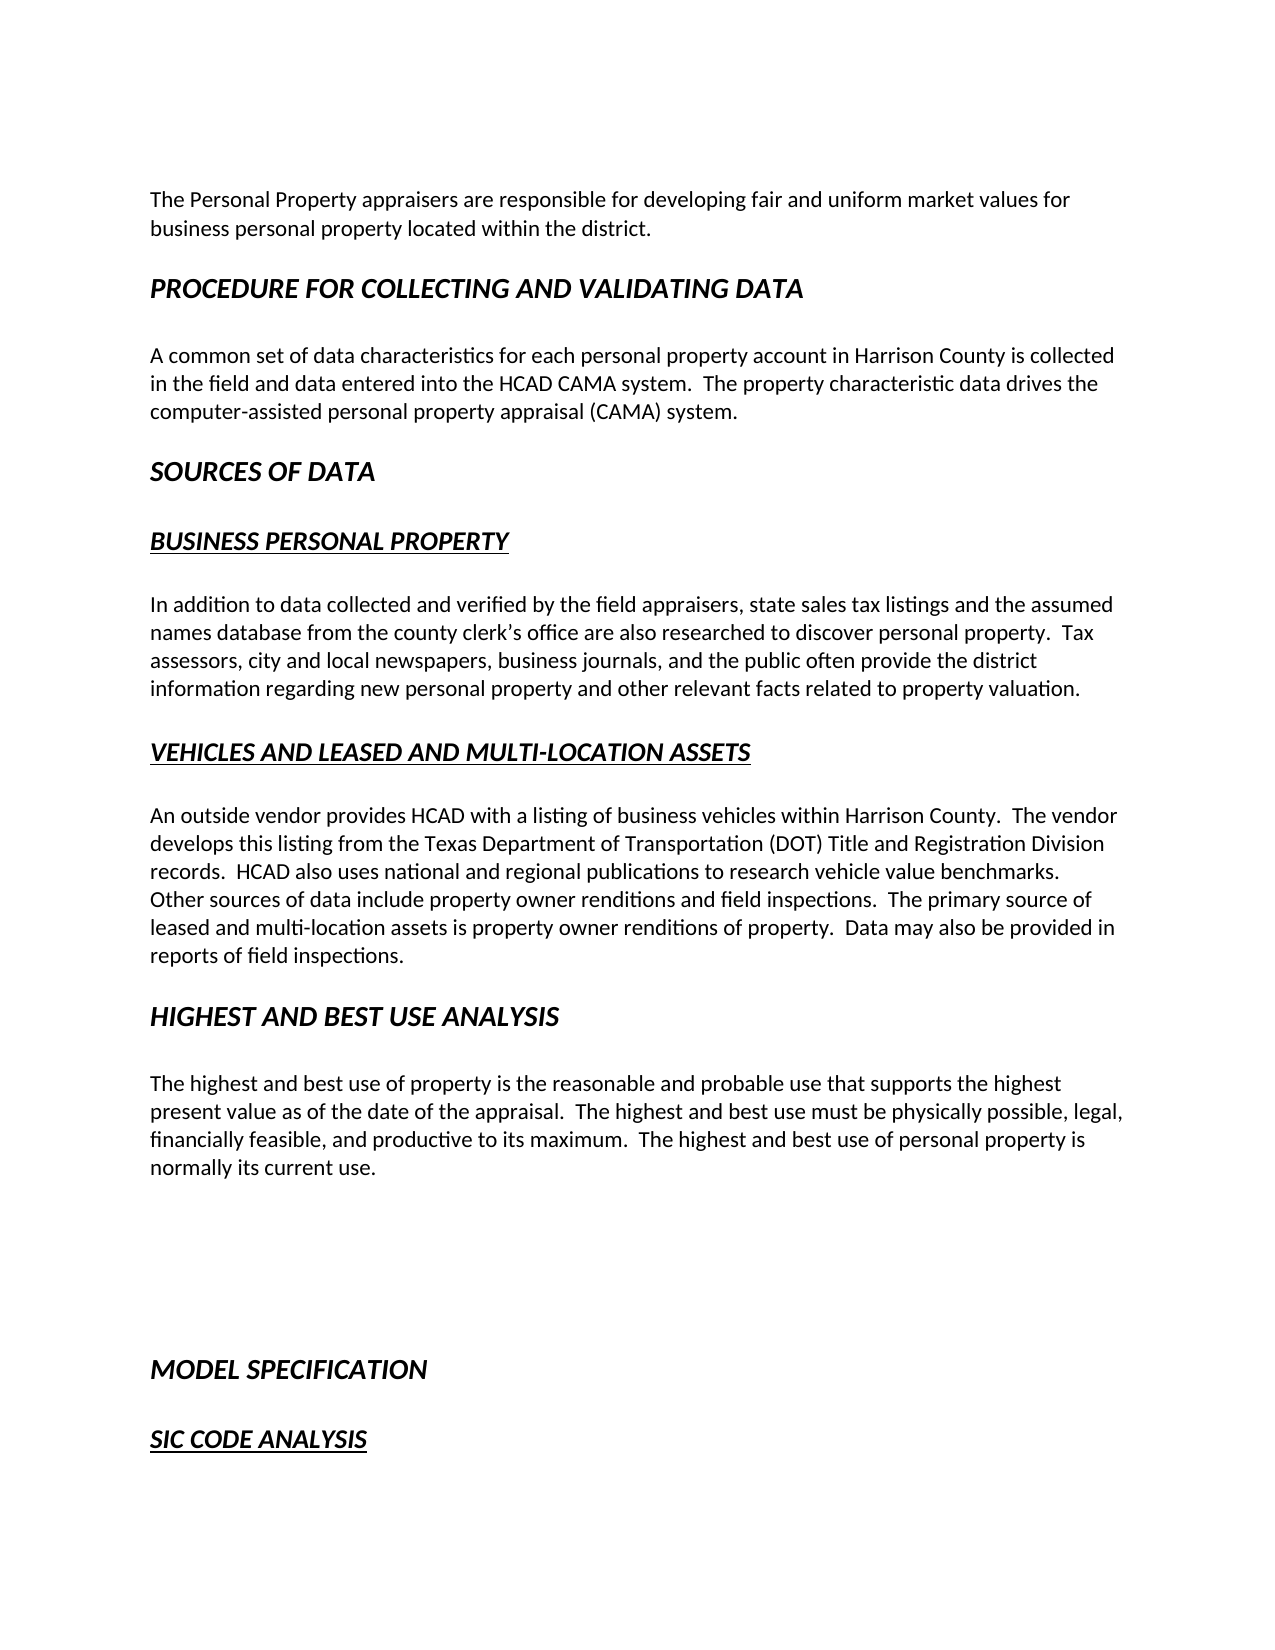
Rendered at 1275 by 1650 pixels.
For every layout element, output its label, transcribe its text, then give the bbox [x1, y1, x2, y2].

text A common set of data characteristics for each personal property account in Harrison County is collected in the field and data entered into the HCAD CAMA system. The property characteristic data drives the computer-assisted personal property appraisal (CAMA) system. [150, 341, 1125, 425]
text The Personal Property appraisers are responsible for developing fair and uniform market values for business personal property located within the district. [150, 186, 1125, 242]
text MODEL SPECIFICATION [150, 1351, 1125, 1387]
text The highest and best use of property is the reasonable and probable use that supports the highest present value as of the date of the appraisal. The highest and best use must be physically possible, legal, financially feasible, and productive to its maximum. The highest and best use of personal property is normally its current use. [150, 1069, 1125, 1181]
text HIGHEST AND BEST USE ANALYSIS [150, 998, 1125, 1033]
text An outside vendor provides HCAD with a listing of business vehicles within Harrison County. The vendor develops this listing from the Texas Department of Transportation (DOT) Title and Registration Division records. HCAD also uses national and regional publications to research vehicle value benchmarks. Other sources of data include property owner renditions and field inspections. The primary source of leased and multi-location assets is property owner renditions of property. Data may also be provided in reports of field inspections. [150, 801, 1125, 969]
text VEHICLES AND LEASED AND MULTI-LOCATION ASSETS [150, 735, 1125, 768]
text In addition to data collected and verified by the field appraisers, state sales tax listings and the assumed names database from the county clerk’s office are also researched to discover personal property. Tax assessors, city and local newspapers, business journals, and the public often provide the district information regarding new personal property and other relevant facts related to property valuation. [150, 590, 1125, 702]
text SIC CODE ANALYSIS [150, 1423, 1125, 1456]
text SOURCES OF DATA [150, 453, 1125, 489]
text PROCEDURE FOR COLLECTING AND VALIDATING DATA [150, 270, 1125, 305]
text BUSINESS PERSONAL PROPERTY [150, 524, 1125, 557]
